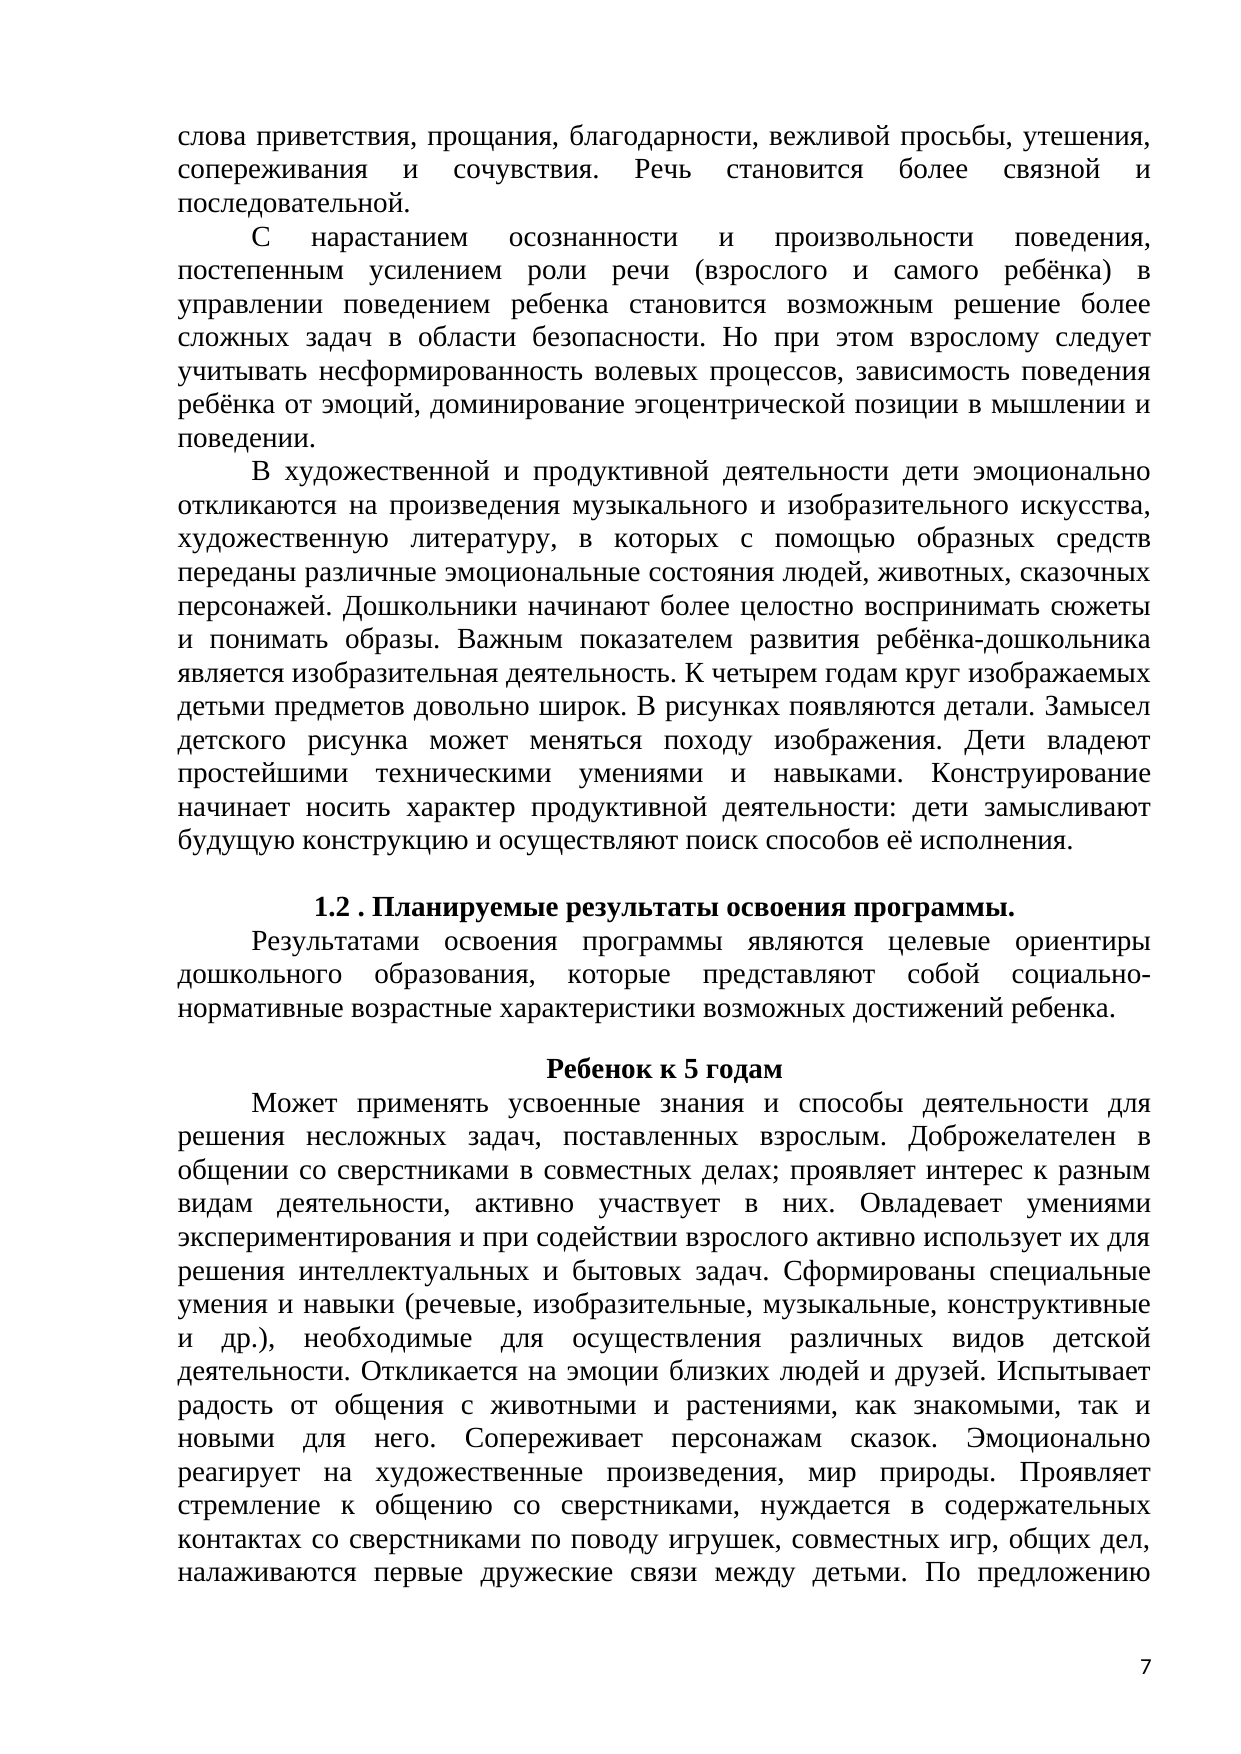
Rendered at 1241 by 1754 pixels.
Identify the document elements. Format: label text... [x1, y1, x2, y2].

text Результатами освоения программы являются целевые ориентиры дошкольного образования, которые представляют собой социально-нормативные возрастные характеристики возможных достижений ребенка. [177, 923, 1152, 1024]
text Ребенок к 5 годам [177, 1051, 1152, 1085]
text В художественной и продуктивной деятельности дети эмоционально откликаются на произведения музыкального и изобразительного искусства, художественную литературу, в которых с помощью образных средств переданы различные эмоциональные состояния людей, животных, сказочных персонажей. Дошкольники начинают более целостно воспринимать сюжеты и понимать образы. Важным показателем развития ребёнка-дошкольника является изобразительная деятельность. К четырем годам круг изображаемых детьми предметов довольно широк. В рисунках появляются детали. Замысел детского рисунка может меняться походу изображения. Дети владеют простейшими техническими умениями и навыками. Конструирование начинает носить характер продуктивной деятельности: дети замысливают будущую конструкцию и осуществляют поиск способов её исполнения. [177, 453, 1152, 856]
text 1.2 . Планируемые результаты освоения программы. [177, 889, 1152, 923]
text С нарастанием осознанности и произвольности поведения, постепенным усилением роли речи (взрослого и самого ребёнка) в управлении поведением ребенка становится возможным решение более сложных задач в области безопасности. Но при этом взрослому следует учитывать несформированность волевых процессов, зависимость поведения ребёнка от эмоций, доминирование эгоцентрической позиции в мышлении и поведении. [177, 219, 1152, 453]
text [177, 118, 1152, 219]
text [177, 1085, 1152, 1588]
